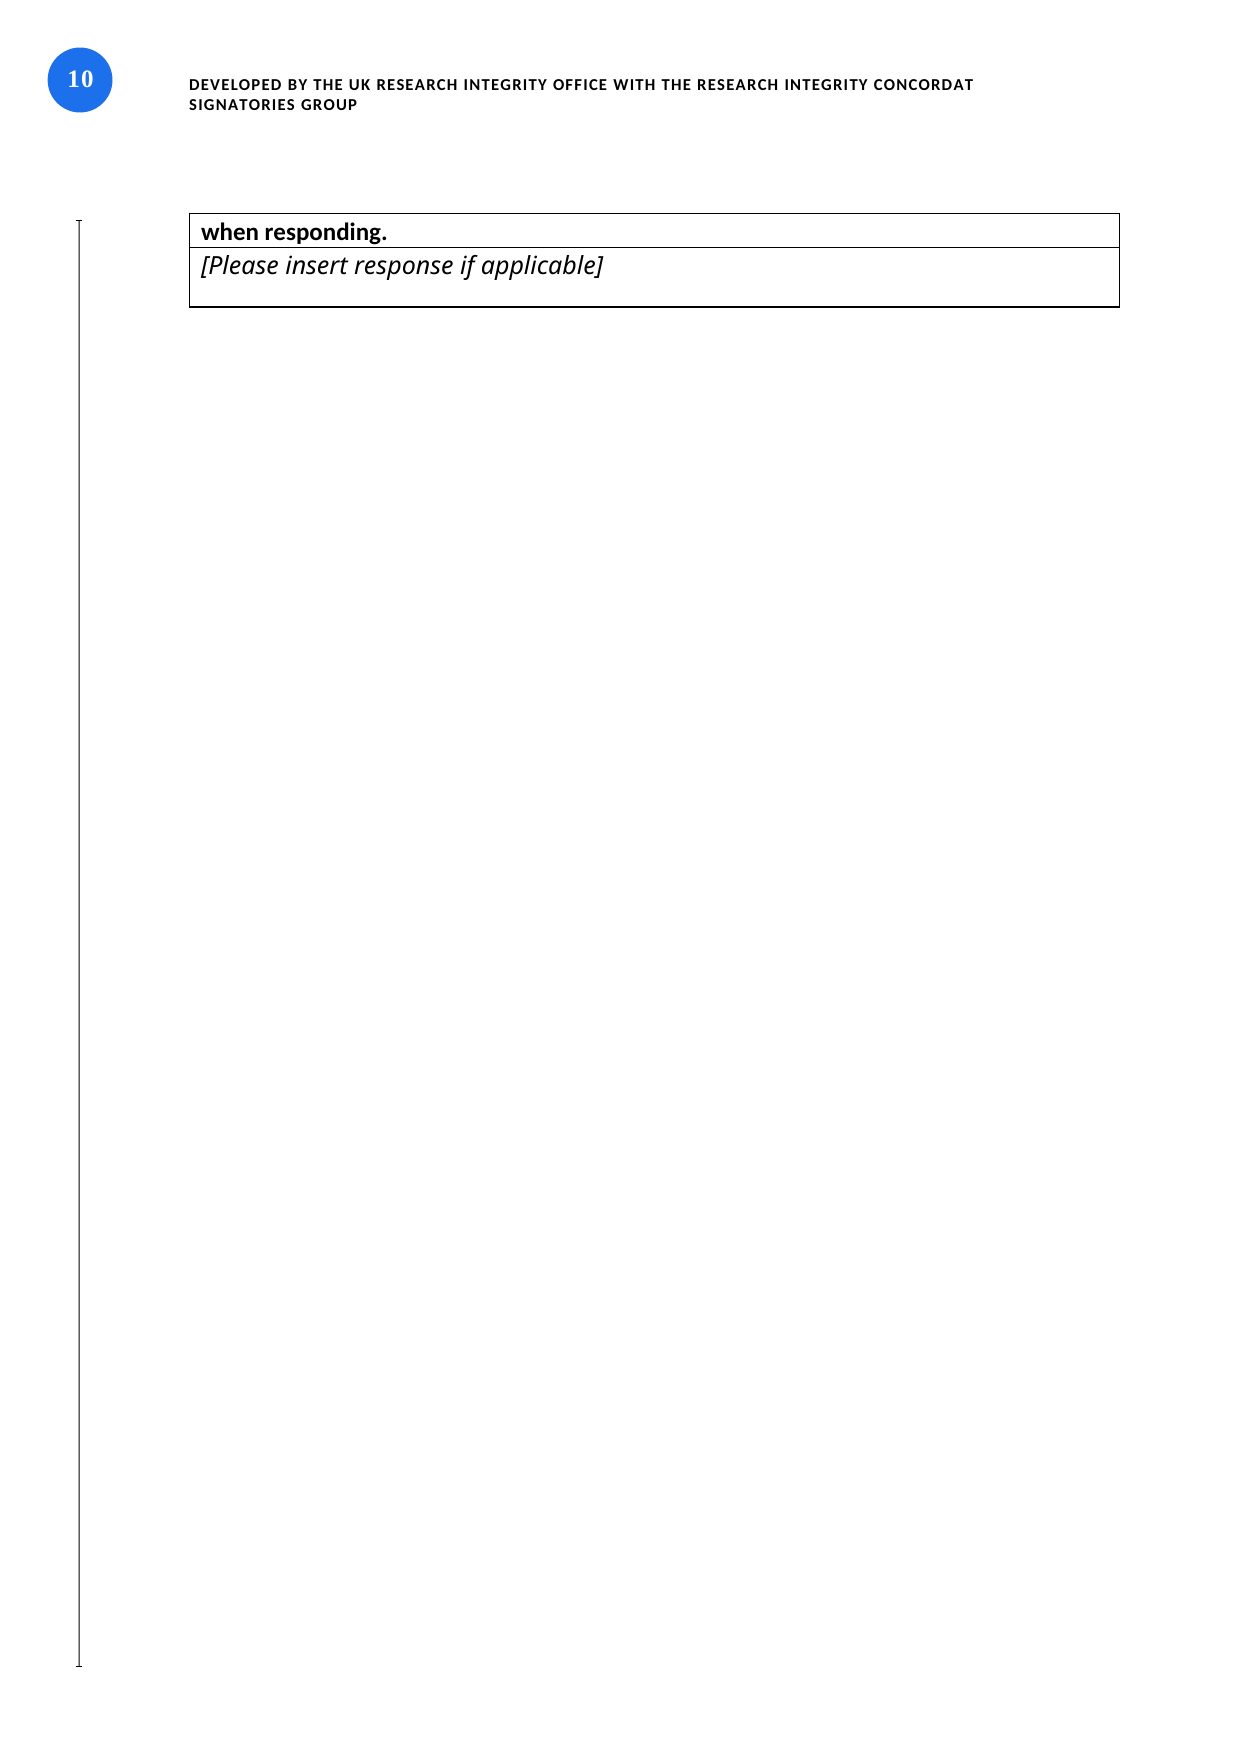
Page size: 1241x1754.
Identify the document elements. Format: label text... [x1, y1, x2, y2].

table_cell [190, 214, 1119, 247]
table_cell [Please insert response if applicable] [190, 248, 1119, 306]
